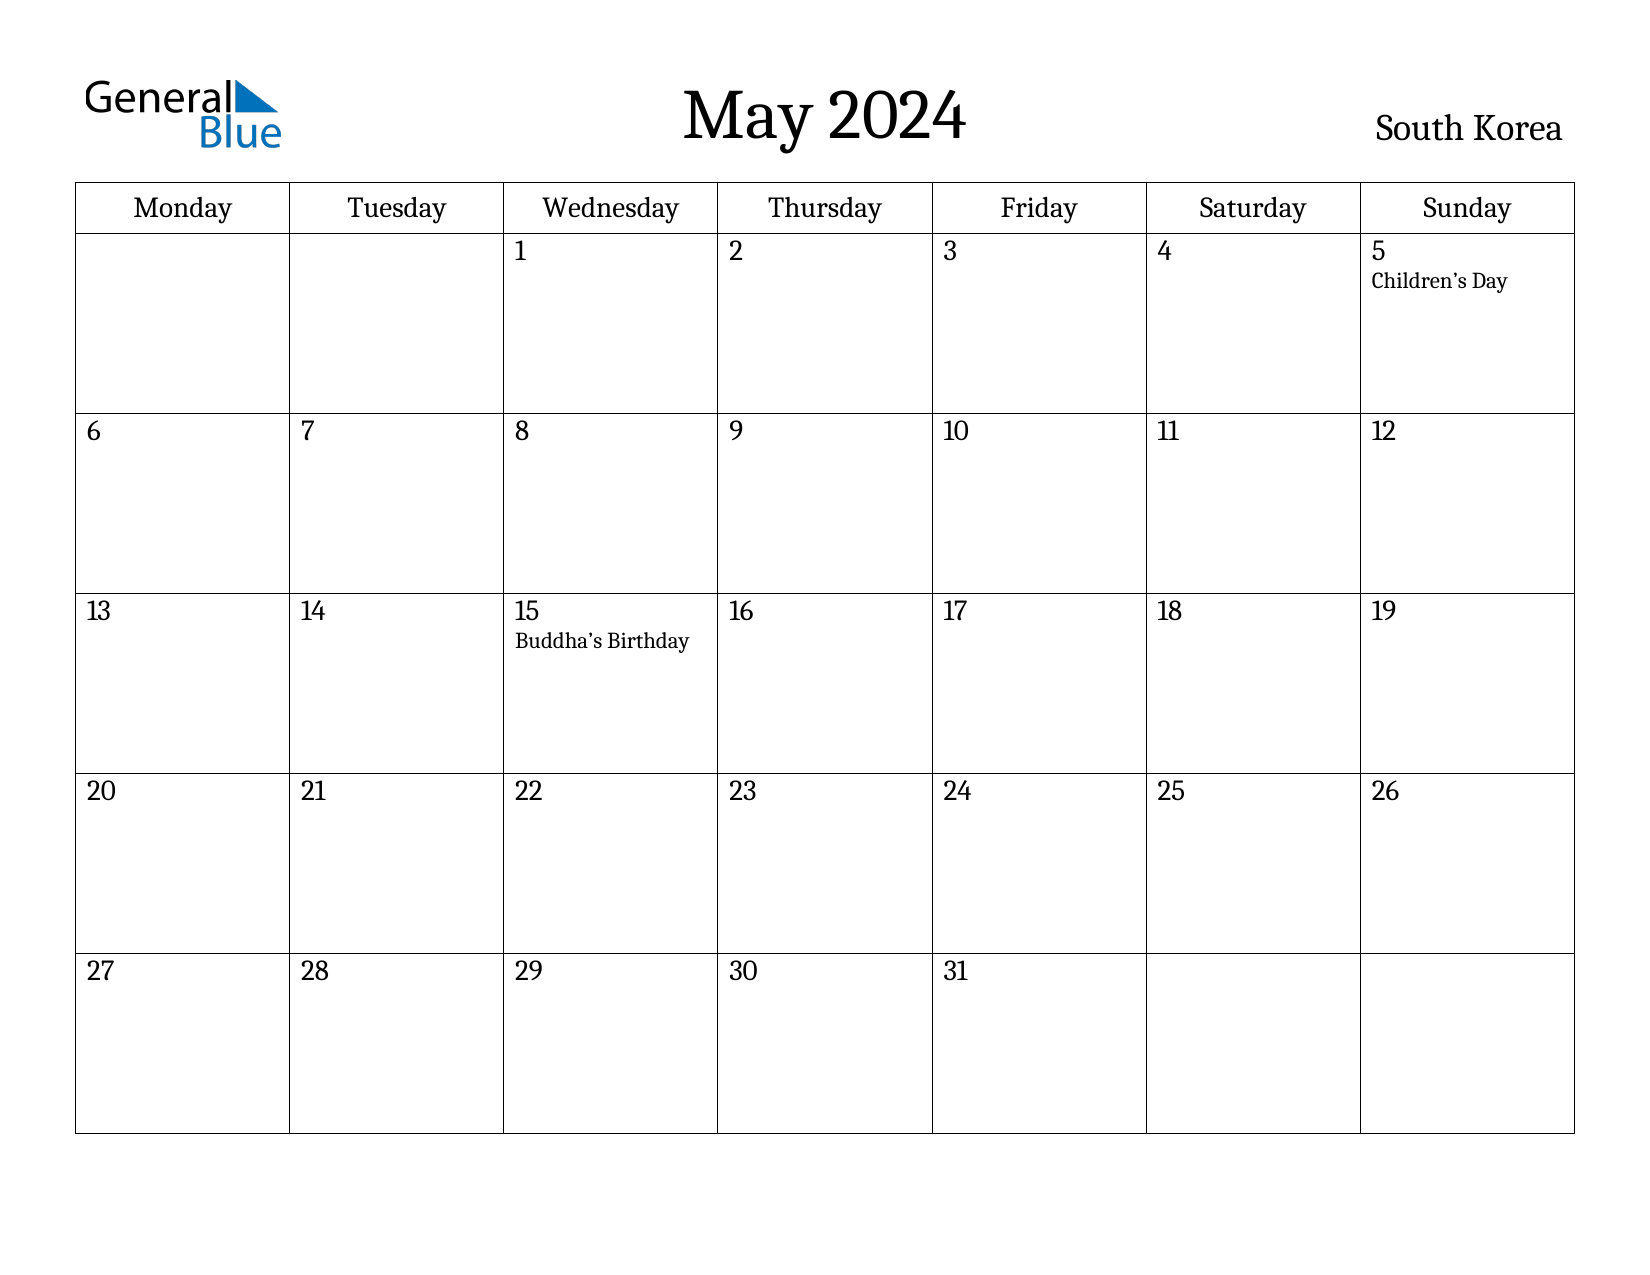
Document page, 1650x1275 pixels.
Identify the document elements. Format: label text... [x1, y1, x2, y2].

table_cell 6 [76, 414, 289, 447]
table_cell 27 [76, 954, 289, 987]
table_cell [290, 988, 503, 1133]
table_cell 24 [933, 774, 1146, 807]
table_cell 1 [504, 234, 717, 267]
table_header May 2024 [504, 75, 1146, 182]
table_cell [76, 448, 289, 593]
table_cell [290, 808, 503, 953]
table_cell [718, 988, 932, 1133]
table_cell 11 [1147, 414, 1360, 447]
table_cell 21 [290, 774, 503, 807]
table_cell 30 [718, 954, 932, 987]
table_cell 2 [718, 234, 932, 267]
table_cell 8 [504, 414, 717, 447]
table_cell 14 [290, 594, 503, 627]
table_cell [933, 988, 1146, 1133]
table_cell [933, 267, 1146, 413]
table_header [76, 75, 503, 182]
table_cell [504, 267, 717, 413]
table_cell Saturday [1147, 183, 1360, 233]
table_cell [504, 808, 717, 953]
table_cell 3 [933, 234, 1146, 267]
table_cell [76, 627, 289, 773]
table_cell 9 [718, 414, 932, 447]
table_cell [933, 627, 1146, 773]
table_cell 31 [933, 954, 1146, 987]
table_cell 20 [76, 774, 289, 807]
table_cell Friday [933, 183, 1146, 233]
table_cell [76, 808, 289, 953]
table_cell 12 [1361, 414, 1574, 447]
table_cell 19 [1361, 594, 1574, 627]
table_cell [1361, 988, 1574, 1133]
table_cell [933, 448, 1146, 593]
table_cell [290, 448, 503, 593]
table_cell [718, 267, 932, 413]
table_cell [718, 627, 932, 773]
table_cell [1147, 808, 1360, 953]
table_cell [933, 808, 1146, 953]
table_cell [1147, 954, 1360, 987]
table_cell [1147, 448, 1360, 593]
table_cell 25 [1147, 774, 1360, 807]
table_cell [504, 988, 717, 1133]
table_cell 7 [290, 414, 503, 447]
table_cell [1147, 988, 1360, 1133]
table_cell Monday [76, 183, 289, 233]
table_cell 15 [504, 594, 717, 627]
table_cell 10 [933, 414, 1146, 447]
table_cell [504, 448, 717, 593]
table_cell 28 [290, 954, 503, 987]
table_cell Buddha’s Birthday [504, 627, 717, 773]
table_cell 18 [1147, 594, 1360, 627]
table_cell [1147, 627, 1360, 773]
table_cell [76, 234, 289, 267]
table_cell 26 [1361, 774, 1574, 807]
table_cell 17 [933, 594, 1146, 627]
table_cell Wednesday [504, 183, 717, 233]
table_cell 23 [718, 774, 932, 807]
table_cell 4 [1147, 234, 1360, 267]
table_cell [290, 627, 503, 773]
table_cell [1361, 448, 1574, 593]
table_cell Sunday [1361, 183, 1574, 233]
table_cell [76, 267, 289, 413]
table_cell Children’s Day [1361, 267, 1574, 413]
table_cell Thursday [718, 183, 932, 233]
table_cell [718, 448, 932, 593]
table_cell 13 [76, 594, 289, 627]
picture [86, 80, 281, 148]
table_cell 5 [1361, 234, 1574, 267]
table_cell [1361, 808, 1574, 953]
table_cell 16 [718, 594, 932, 627]
table_cell [76, 988, 289, 1133]
table_cell [290, 234, 503, 267]
table_cell [290, 267, 503, 413]
table_header South Korea [1146, 75, 1574, 182]
table_cell [718, 808, 932, 953]
table_cell 29 [504, 954, 717, 987]
table_cell 22 [504, 774, 717, 807]
table_cell [1147, 267, 1360, 413]
table_cell [1361, 627, 1574, 773]
table_cell Tuesday [290, 183, 503, 233]
table_cell [1361, 954, 1574, 987]
